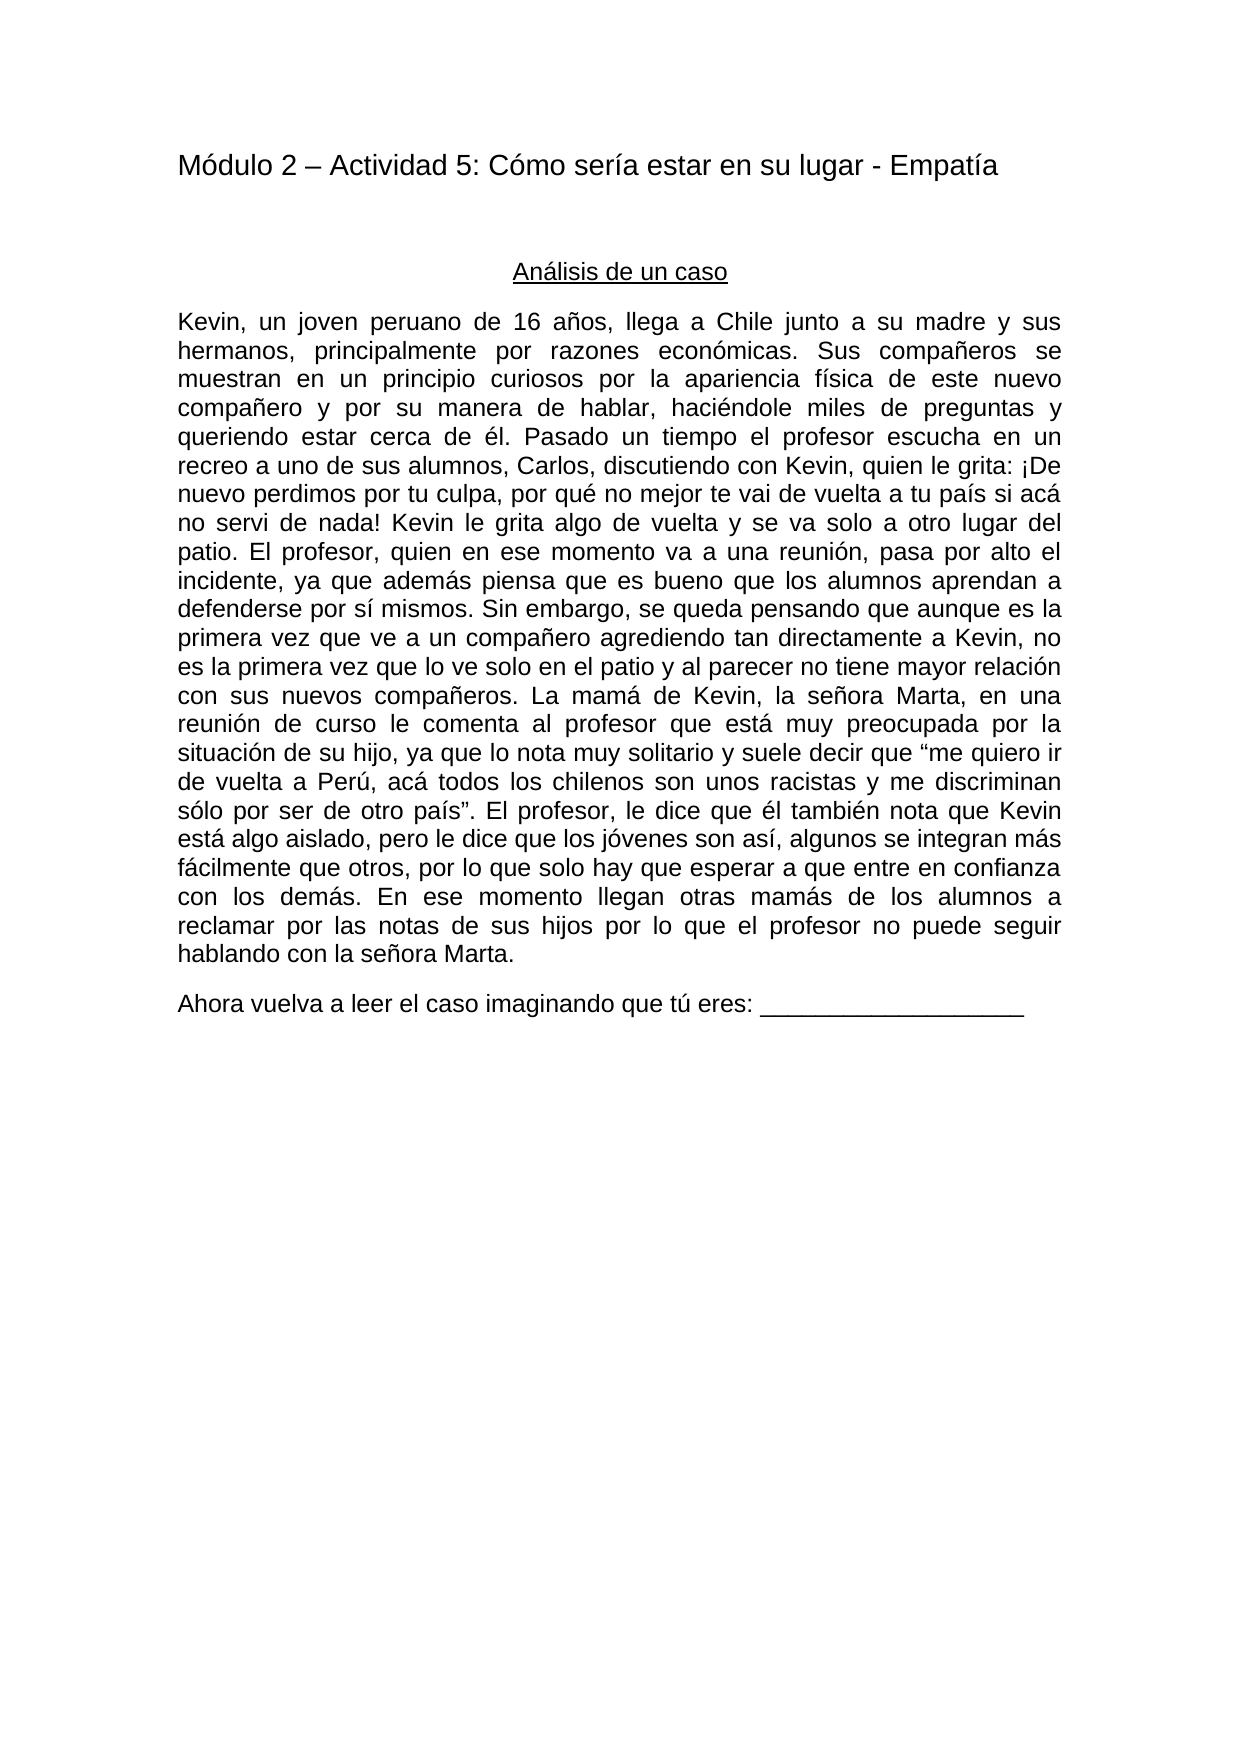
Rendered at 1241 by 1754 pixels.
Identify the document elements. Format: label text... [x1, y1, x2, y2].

text Kevin, un joven peruano de 16 años, llega a Chile junto a su madre y sus hermanos, principalmente por razones económicas. Sus compañeros se muestran en un principio curiosos por la apariencia física de este nuevo compañero y por su manera de hablar, haciéndole miles de preguntas y queriendo estar cerca de él. Pasado un tiempo el profesor escucha en un recreo a uno de sus alumnos, Carlos, discutiendo con Kevin, quien le grita: ¡De nuevo perdimos por tu culpa, por qué no mejor te vai de vuelta a tu país si acá no servi de nada! Kevin le grita algo de vuelta y se va solo a otro lugar del patio. El profesor, quien en ese momento va a una reunión, pasa por alto el incidente, ya que además piensa que es bueno que los alumnos aprendan a defenderse por sí mismos. Sin embargo, se queda pensando que aunque es la primera vez que ve a un compañero agrediendo tan directamente a Kevin, no es la primera vez que lo ve solo en el patio y al parecer no tiene mayor relación con sus nuevos compañeros. La mamá de Kevin, la señora Marta, en una reunión de curso le comenta al profesor que está muy preocupada por la situación de su hijo, ya que lo nota muy solitario y suele decir que “me quiero ir de vuelta a Perú, acá todos los chilenos son unos racistas y me discriminan sólo por ser de otro país”. El profesor, le dice que él también nota que Kevin está algo aislado, pero le dice que los jóvenes son así, algunos se integran más fácilmente que otros, por lo que solo hay que esperar a que entre en confianza con los demás. En ese momento llegan otras mamás de los alumnos a reclamar por las notas de sus hijos por lo que el profesor no puede seguir hablando con la señora Marta. [177, 307, 1063, 968]
text Ahora vuelva a leer el caso imaginando que tú eres: ___________________ [177, 989, 1063, 1018]
text Análisis de un caso [177, 257, 1063, 286]
text Módulo 2 – Actividad 5: Cómo sería estar en su lugar - Empatía [177, 148, 1063, 181]
